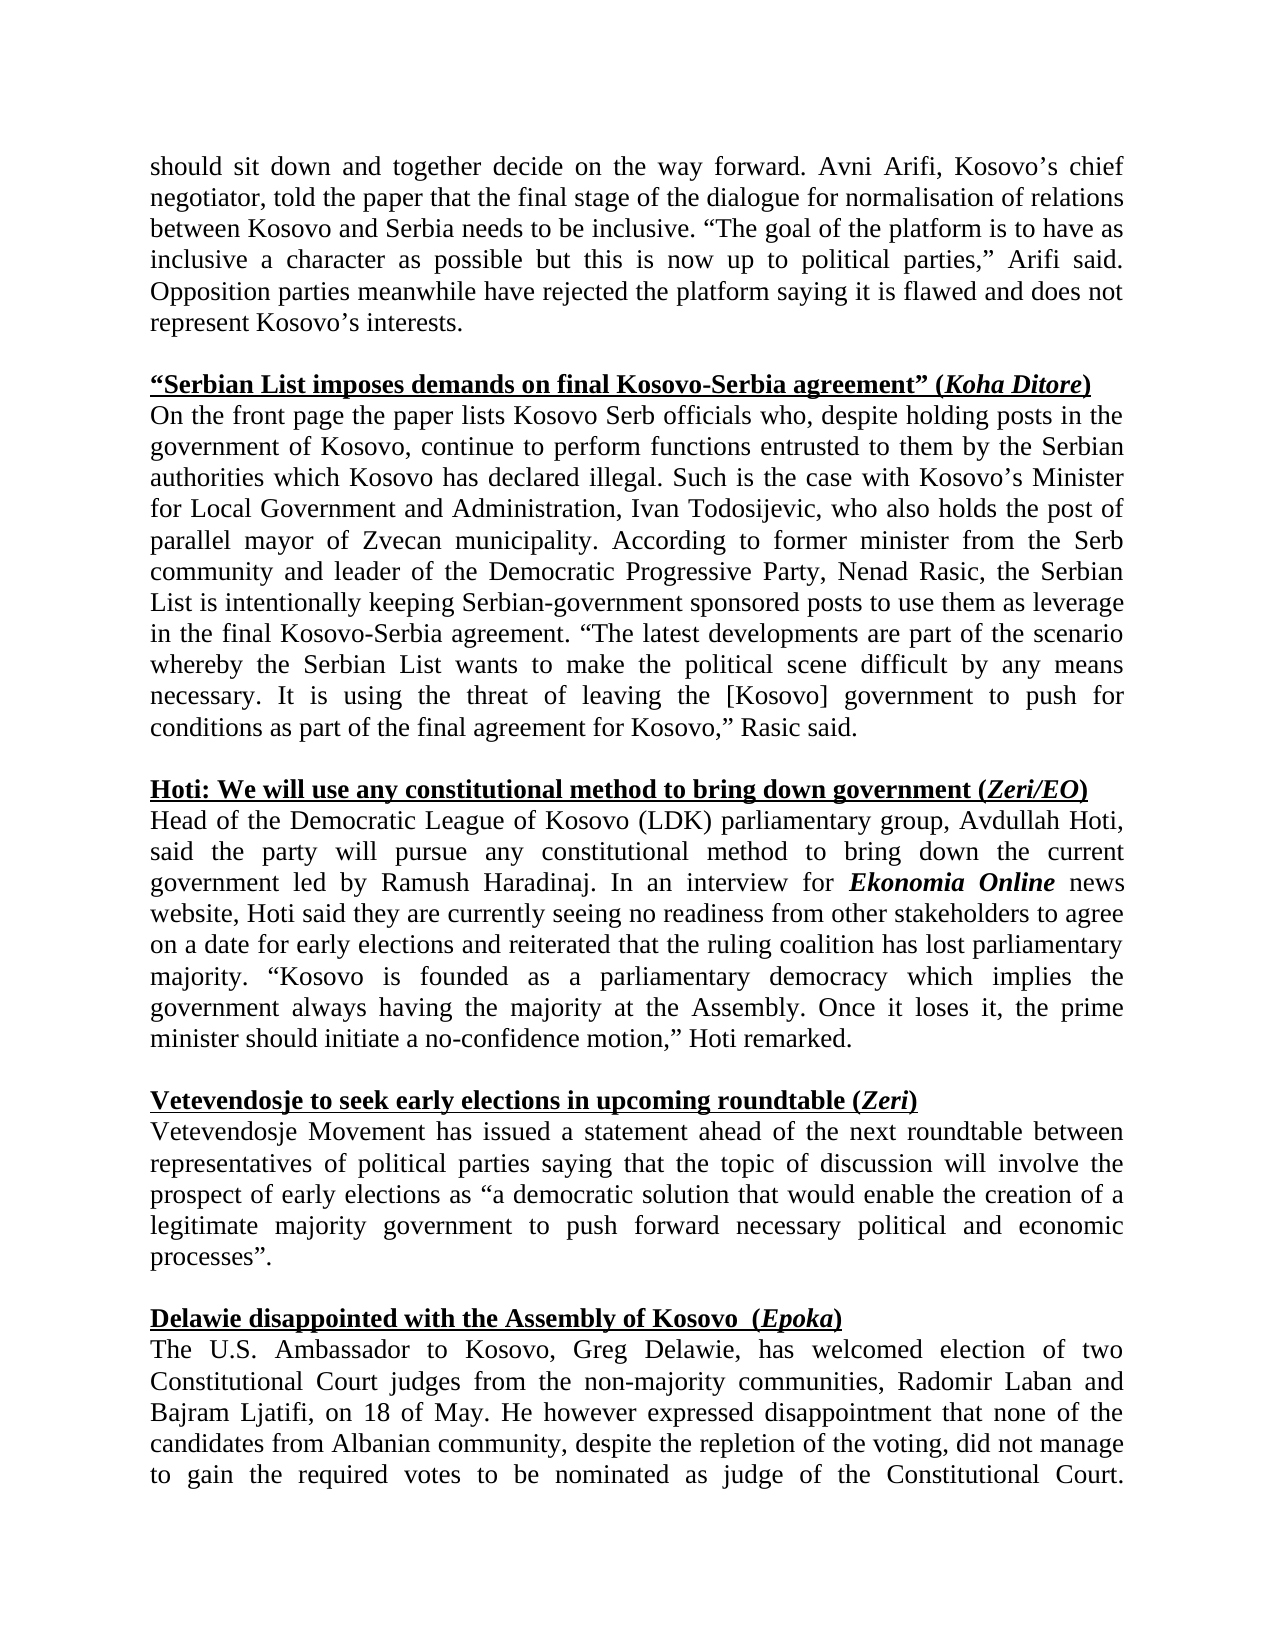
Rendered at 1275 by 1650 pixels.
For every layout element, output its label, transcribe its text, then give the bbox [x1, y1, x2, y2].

text Hoti: We will use any constitutional method to bring down government (Zeri/EO) [150, 773, 1125, 804]
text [150, 150, 1125, 337]
text Head of the Democratic League of Kosovo (LDK) parliamentary group, Avdullah Hoti, said the party will pursue any constitutional method to bring down the current government led by Ramush Haradinaj. In an interview for Ekonomia Online news website, Hoti said they are currently seeing no readiness from other stakeholders to agree on a date for early elections and reiterated that the ruling coalition has lost parliamentary majority. “Kosovo is founded as a parliamentary democracy which implies the government always having the majority at the Assembly. Once it loses it, the prime minister should initiate a no-confidence motion,” Hoti remarked. [150, 804, 1125, 1053]
text On the front page the paper lists Kosovo Serb officials who, despite holding posts in the government of Kosovo, continue to perform functions entrusted to them by the Serbian authorities which Kosovo has declared illegal. Such is the case with Kosovo’s Minister for Local Government and Administration, Ivan Todosijevic, who also holds the post of parallel mayor of Zvecan municipality. According to former minister from the Serb community and leader of the Democratic Progressive Party, Nenad Rasic, the Serbian List is intentionally keeping Serbian-government sponsored posts to use them as leverage in the final Kosovo-Serbia agreement. “The latest developments are part of the scenario whereby the Serbian List wants to make the political scene difficult by any means necessary. It is using the threat of leaving the [Kosovo] government to push for conditions as part of the final agreement for Kosovo,” Rasic said. [150, 399, 1125, 742]
text “Serbian List imposes demands on final Kosovo-Serbia agreement” (Koha Ditore) [150, 368, 1125, 399]
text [150, 1333, 1125, 1489]
text Delawie disappointed with the Assembly of Kosovo (Epoka) [150, 1302, 1125, 1333]
text Vetevendosje to seek early elections in upcoming roundtable (Zeri) [150, 1084, 1125, 1116]
text Vetevendosje Movement has issued a statement ahead of the next roundtable between representatives of political parties saying that the topic of discussion will involve the prospect of early elections as “a democratic solution that would enable the creation of a legitimate majority government to push forward necessary political and economic processes”. [150, 1116, 1125, 1271]
